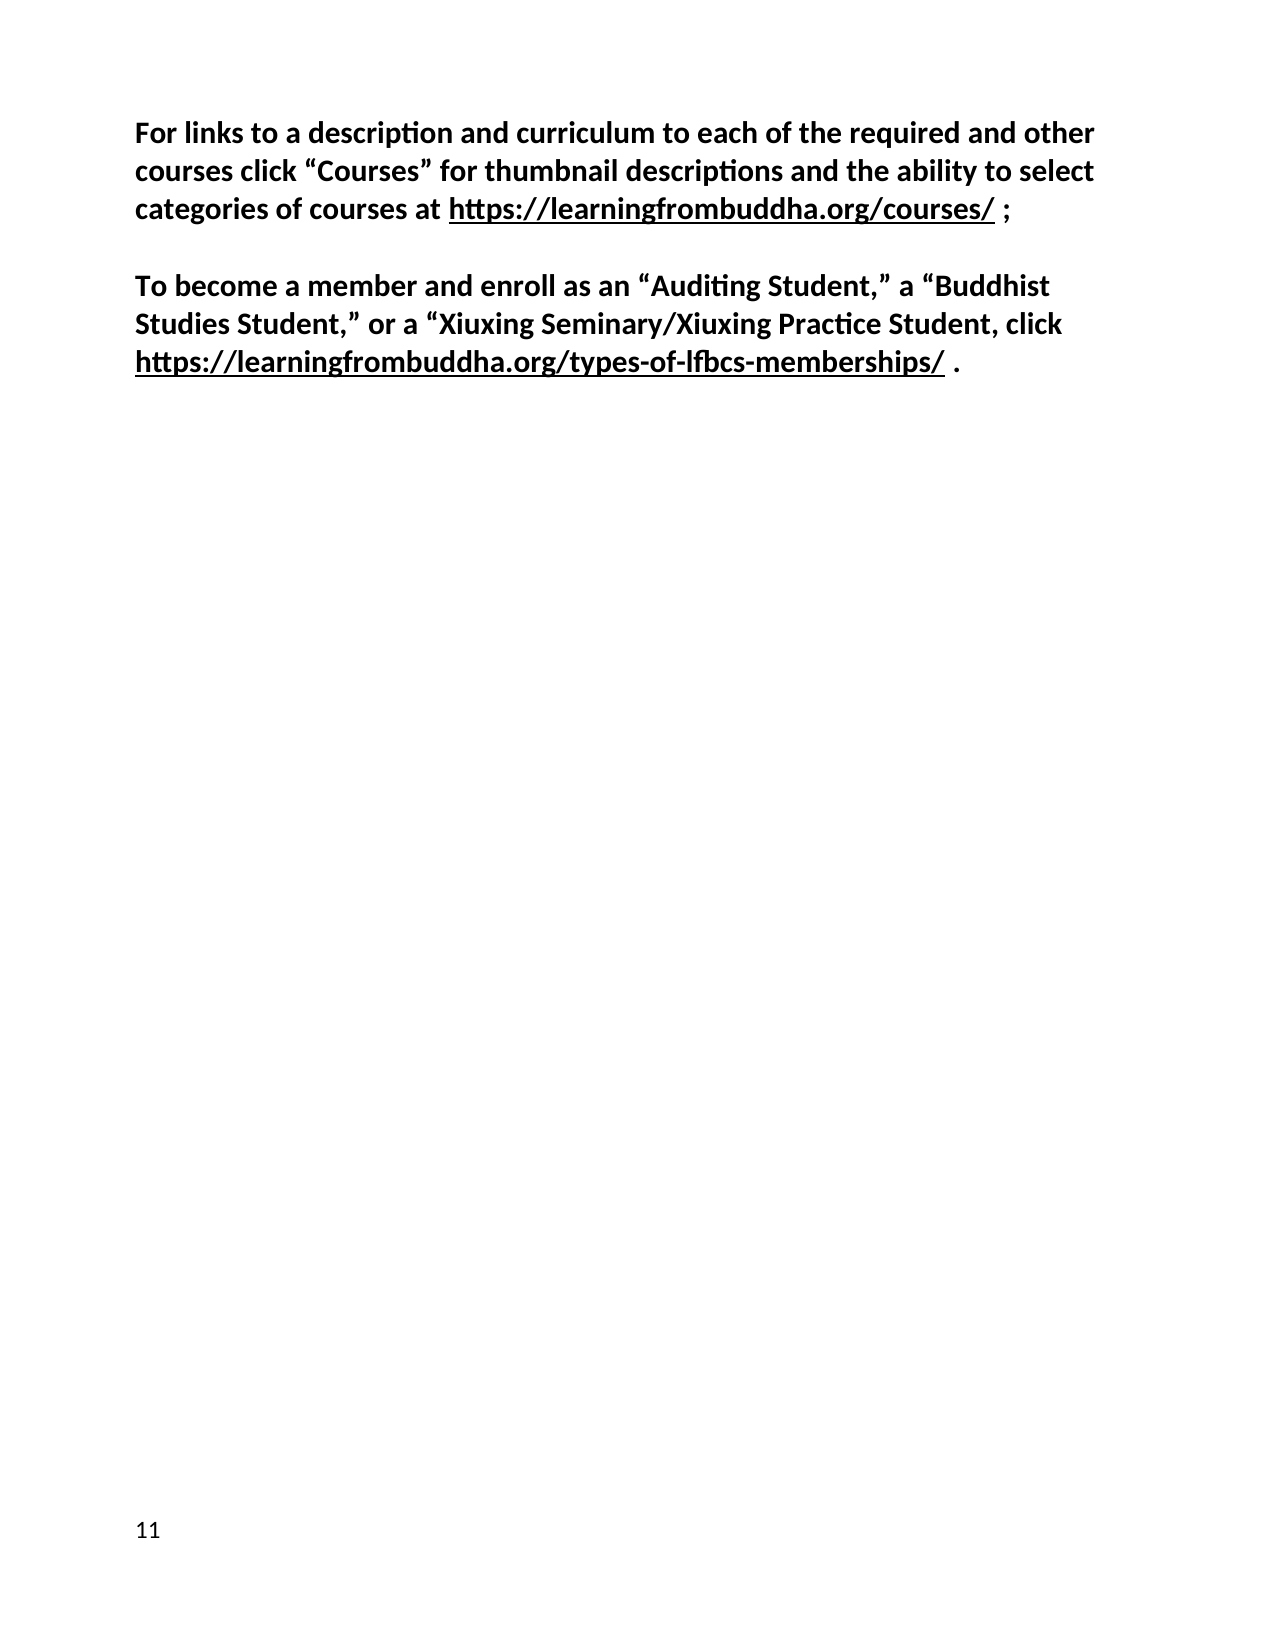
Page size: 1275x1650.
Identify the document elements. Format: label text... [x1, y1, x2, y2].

text For links to a description and curriculum to each of the required and other courses click “Courses” for thumbnail descriptions and the ability to select categories of courses at https://learningfrombuddha.org/courses/ ; [135, 113, 1140, 227]
text To become a member and enroll as an “Auditing Student,” a “Buddhist Studies Student,” or a “Xiuxing Seminary/Xiuxing Practice Student, click https://learningfrombuddha.org/types-of-lfbcs-memberships/ . [135, 266, 1140, 380]
